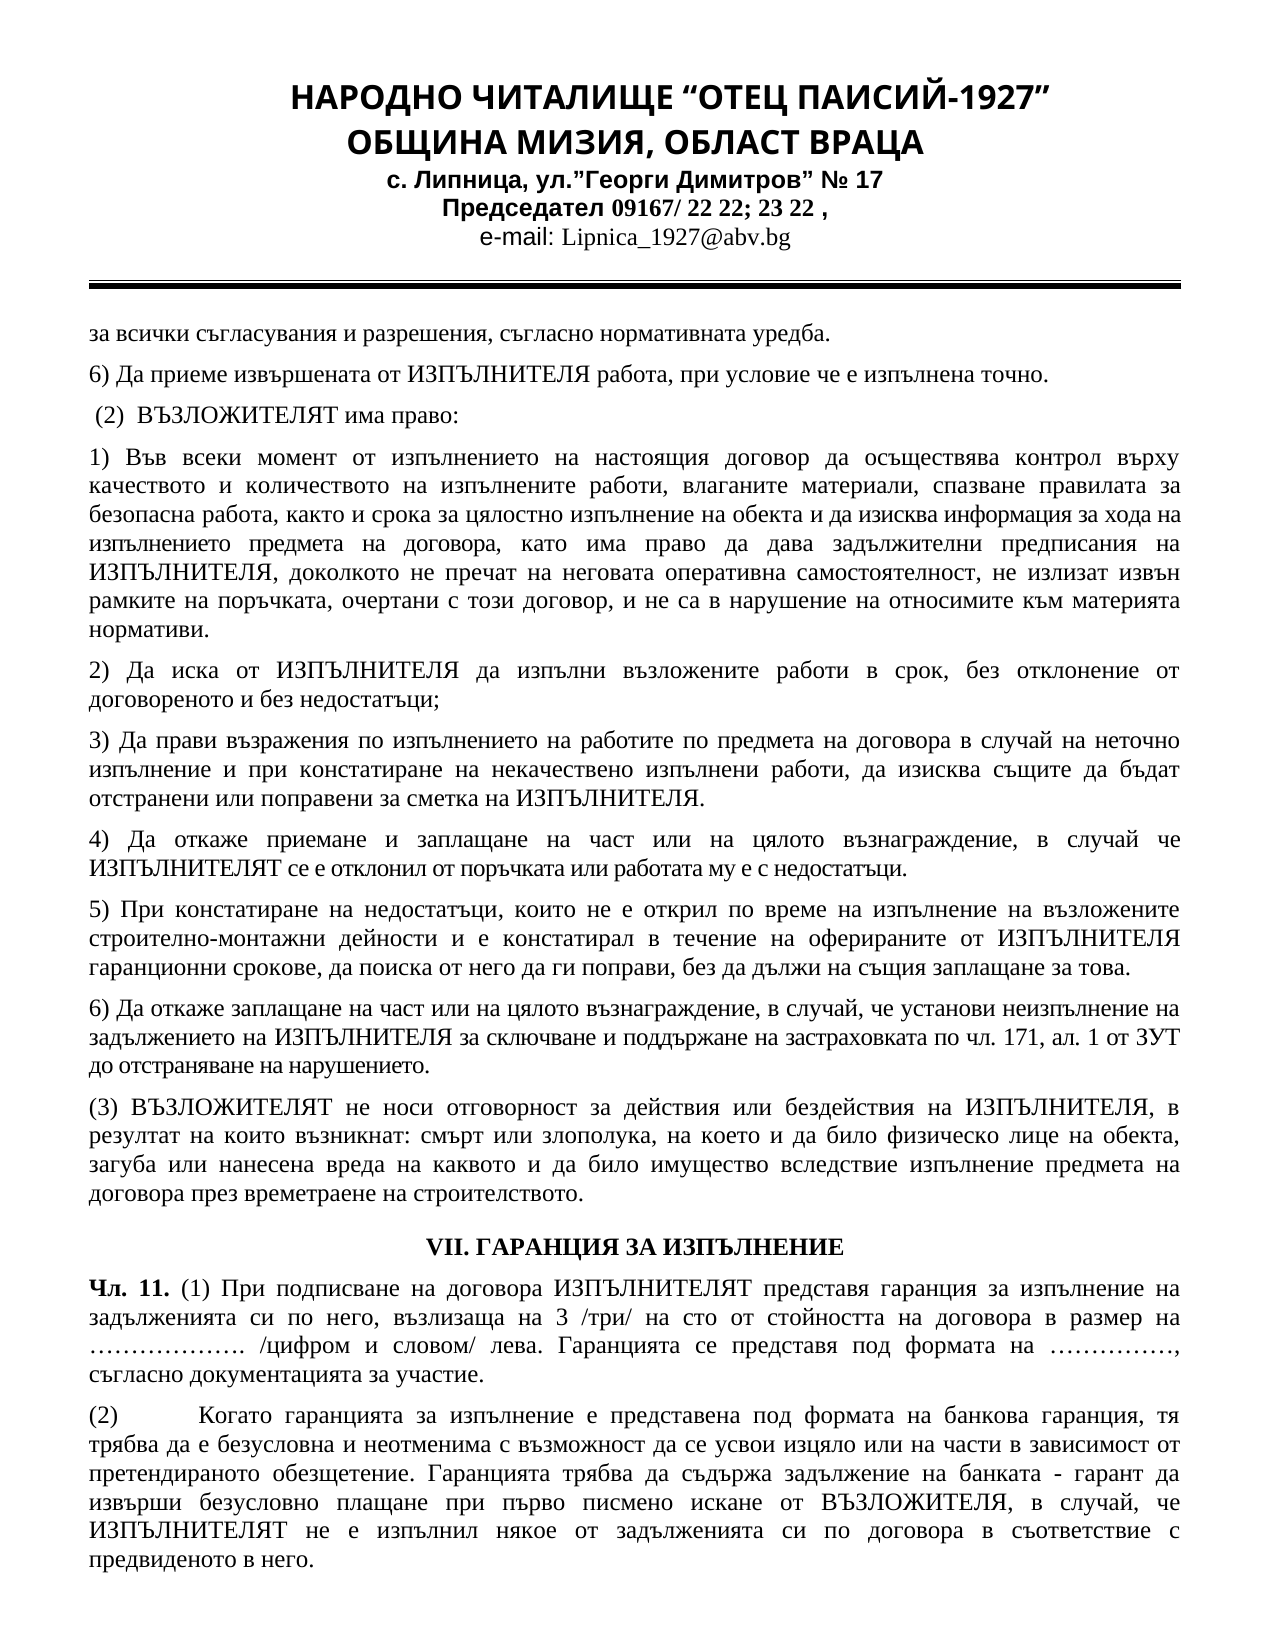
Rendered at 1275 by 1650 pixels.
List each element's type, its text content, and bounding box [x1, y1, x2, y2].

text 4) Да откаже приемане и заплащане на част или на цялото възнаграждение, в случай че ИЗПЪЛНИТЕЛЯТ се е отклонил от поръчката или работата му е с недостатъци. [89, 824, 1181, 882]
text VІІ. ГАРАНЦИЯ ЗА ИЗПЪЛНЕНИЕ [89, 1232, 1181, 1260]
text 3) Да прави възражения по изпълнението на работите по предмета на договора в случай на неточно изпълнение и при констатиране на некачествено изпълнени работи, да изисква същите да бъдат отстранени или поправени за сметка на ИЗПЪЛНИТЕЛЯ. [89, 725, 1181, 812]
text 5) При констатиране на недостатъци, които не е открил по време на изпълнение на възложените строително-монтажни дейности и е констатирал в течение на оферираните от ИЗПЪЛНИТЕЛЯ гаранционни срокове, да поиска от него да ги поправи, без да дължи на същия заплащане за това. [89, 894, 1181, 980]
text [89, 318, 1181, 347]
text 1) Във всеки момент от изпълнението на настоящия договор да осъществява контрол върху качеството и количеството на изпълнените работи, влаганите материали, спазване правилата за безопасна работа, както и срока за цялостно изпълнение на обекта и да изисква информация за хода на изпълнението предмета на договора, като има право да дава задължителни предписания на ИЗПЪЛНИТЕЛЯ, доколкото не пречат на неговата оперативна самостоятелност, не излизат извън рамките на поръчката, очертани с този договор, и не са в нарушение на относимите към материята нормативи. [89, 442, 1181, 643]
text 2) Да иска от ИЗПЪЛНИТЕЛЯ да изпълни възложените работи в срок, без отклонение от договореното и без недостатъци; [89, 655, 1181, 713]
text (3) ВЪЗЛОЖИТЕЛЯТ не носи отговорност за действия или бездействия на ИЗПЪЛНИТЕЛЯ, в резултат на които възникнат: смърт или злополука, на което и да било физическо лице на обекта, загуба или нанесена вреда на каквото и да било имущество вследствие изпълнение предмета на договора през времетраене на строителството. [89, 1092, 1181, 1207]
text (2) ВЪЗЛОЖИТЕЛЯТ има право: [89, 400, 1181, 429]
text Чл. 11. (1) При подписване на договора ИЗПЪЛНИТЕЛЯТ представя гаранция за изпълнение на задълженията си по него, възлизаща на 3 /три/ на сто от стойността на договора в размер на ………………. /цифром и словом/ лева. Гаранцията се представя под формата на ……………, съгласно документацията за участие. [89, 1273, 1181, 1388]
text 6) Да откаже заплащане на част или на цялото възнаграждение, в случай, че установи неизпълнение на задължението на ИЗПЪЛНИТЕЛЯ за сключване и поддържане на застраховката по чл. 171, ал. 1 от ЗУТ до отстраняване на нарушението. [89, 993, 1181, 1079]
text 6) Да приеме извършената от ИЗПЪЛНИТЕЛЯ работа, при условие че е изпълнена точно. [89, 359, 1181, 388]
list Когато гаранцията за изпълнение е представена под формата на банкова гаранция, тя трябва да е безусловна и неотменима с възможност да се усвои изцяло или на части в зависимост от претендираното обезщетение. Гаранцията трябва да съдържа задължение на банката - гарант да извърши безусловно плащане при първо писмено искане от ВЪЗЛОЖИТЕЛЯ, в случай, че ИЗПЪЛНИТЕЛЯТ не е изпълнил някое от задълженията си по договора в съответствие с предвиденото в него. [89, 1400, 1181, 1573]
